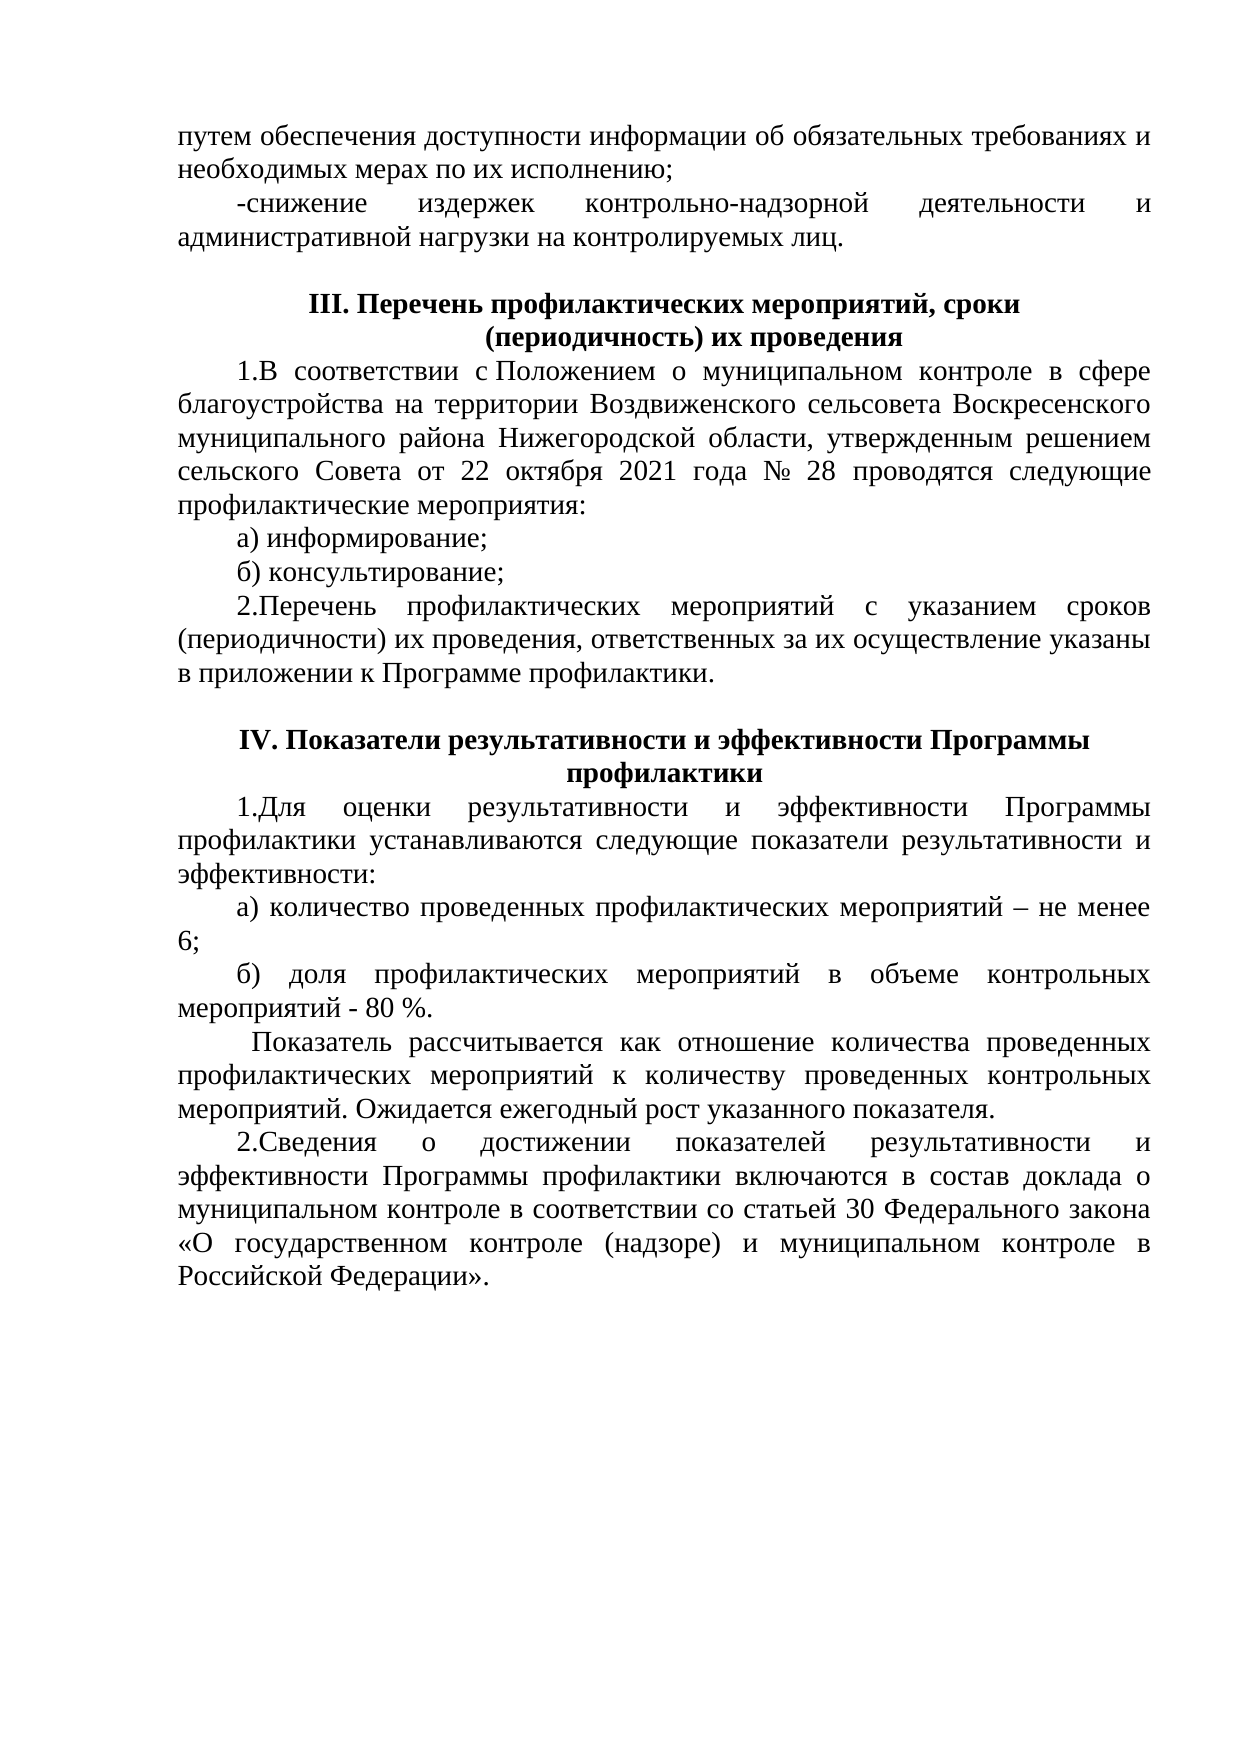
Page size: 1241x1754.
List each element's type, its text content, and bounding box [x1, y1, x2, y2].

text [177, 118, 1152, 185]
text -снижение издержек контрольно-надзорной деятельности и административной нагрузки на контролируемых лиц. [177, 185, 1152, 252]
text 2.Сведения о достижении показателей результативности и эффективности Программы профилактики включаются в состав доклада о муниципальном контроле в соответствии со статьей 30 Федерального закона «О государственном контроле (надзоре) и муниципальном контроле в Российской Федерации». [177, 1124, 1152, 1292]
text IV. Показатели результативности и эффективности Программы профилактики [177, 722, 1152, 789]
text Показатель рассчитывается как отношение количества проведенных профилактических мероприятий к количеству проведенных контрольных мероприятий. Ожидается ежегодный рост указанного показателя. [177, 1024, 1152, 1124]
text 1.Для оценки результативности и эффективности Программы профилактики устанавливаются следующие показатели результативности и эффективности: [177, 789, 1152, 889]
text 1.В соответствии с Положением о муниципальном контроле в сфере благоустройства на территории Воздвиженского сельсовета Воскресенского муниципального района Нижегородской области, утвержденным решением сельского Совета от 22 октября 2021 года № 28 проводятся следующие профилактические мероприятия: [177, 353, 1152, 521]
text (периодичность) их проведения [177, 319, 1152, 353]
text III. Перечень профилактических мероприятий, сроки [177, 286, 1152, 319]
text б) консультирование; [177, 554, 1152, 588]
text а) количество проведенных профилактических мероприятий – не менее 6; [177, 889, 1152, 957]
text б) доля профилактических мероприятий в объеме контрольных мероприятий - 80 %. [177, 957, 1152, 1024]
text а) информирование; [177, 521, 1152, 554]
text 2.Перечень профилактических мероприятий с указанием сроков (периодичности) их проведения, ответственных за их осуществление указаны в приложении к Программе профилактики. [177, 588, 1152, 688]
